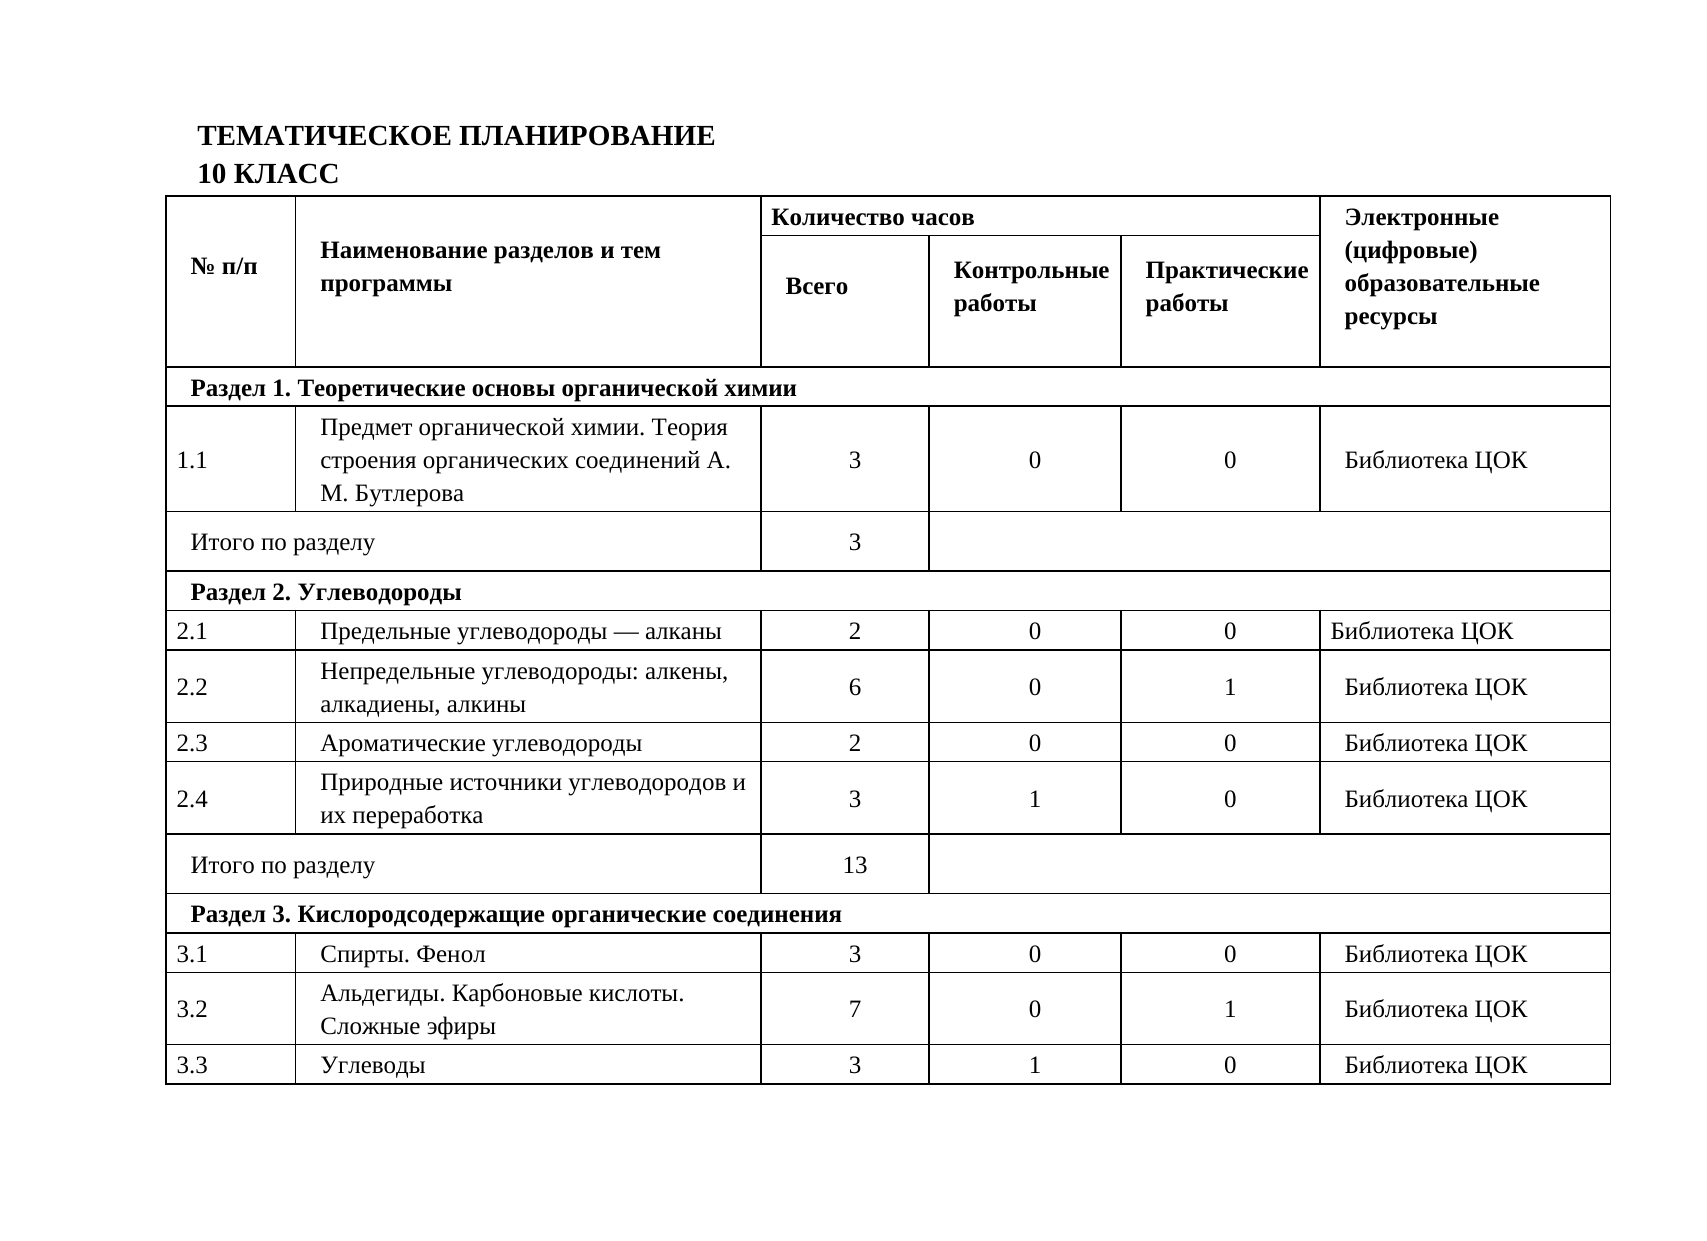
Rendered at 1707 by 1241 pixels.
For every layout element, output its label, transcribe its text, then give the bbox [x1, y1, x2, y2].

table_cell Библиотека ЦОК [1321, 973, 1610, 1044]
table_cell Раздел 2. Углеводороды [167, 572, 1610, 609]
table_cell 1 [930, 1045, 1120, 1083]
table_cell 3 [762, 934, 928, 971]
table_cell 3 [762, 512, 928, 570]
table_cell Библиотека ЦОК [1321, 407, 1610, 511]
table_cell Непредельные углеводороды: алкены, алкадиены, алкины [296, 651, 760, 721]
table_cell 1.1 [167, 407, 295, 511]
table_cell 0 [1122, 934, 1319, 971]
table_cell 3 [762, 1045, 928, 1083]
table_cell 1 [1122, 651, 1319, 721]
table_cell Библиотека ЦОК [1321, 762, 1610, 833]
table_cell 0 [930, 611, 1120, 649]
table_cell Предельные углеводороды — алканы [296, 611, 760, 649]
table_cell 2.3 [167, 723, 295, 761]
table_cell Альдегиды. Карбоновые кислоты. Сложные эфиры [296, 973, 760, 1044]
table_cell 0 [1122, 1045, 1319, 1083]
text ТЕМАТИЧЕСКОЕ ПЛАНИРОВАНИЕ [190, 118, 1618, 152]
table_cell Предмет органической химии. Теория строения органических соединений А. М. Бутлерова [296, 407, 760, 511]
table_cell 0 [930, 934, 1120, 971]
table_cell 2.4 [167, 762, 295, 833]
table_cell 0 [1122, 762, 1319, 833]
table_cell 1 [1122, 973, 1319, 1044]
table_cell Контрольные работы [930, 236, 1120, 366]
table_cell 2 [762, 723, 928, 761]
table_cell 0 [930, 651, 1120, 721]
table_cell Всего [762, 236, 928, 366]
table_cell 0 [1122, 723, 1319, 761]
table_cell Раздел 1. Теоретические основы органической химии [167, 368, 1610, 405]
table_cell Библиотека ЦОК [1321, 651, 1610, 721]
table_cell Природные источники углеводородов и их переработка [296, 762, 760, 833]
table_cell 1 [930, 762, 1120, 833]
table_cell 2.1 [167, 611, 295, 649]
table_cell 0 [930, 973, 1120, 1044]
table_cell Итого по разделу [167, 835, 760, 893]
table_cell Итого по разделу [167, 512, 760, 570]
table_cell 6 [762, 651, 928, 721]
table_cell 0 [1122, 611, 1319, 649]
table_cell 0 [1122, 407, 1319, 511]
table_header Наименование разделов и тем программы [296, 197, 760, 366]
table_cell 3.1 [167, 934, 295, 971]
table_cell 0 [930, 723, 1120, 761]
table_header Электронные (цифровые) образовательные ресурсы [1321, 197, 1610, 366]
table_cell Библиотека ЦОК [1321, 723, 1610, 761]
table_cell Библиотека ЦОК [1321, 934, 1610, 971]
table_cell Спирты. Фенол [296, 934, 760, 971]
table_cell 7 [762, 973, 928, 1044]
table_cell Библиотека ЦОК [1321, 611, 1610, 649]
table_cell Библиотека ЦОК [1321, 1045, 1610, 1083]
table_cell 2 [762, 611, 928, 649]
table_cell 3 [762, 762, 928, 833]
table_cell 3.3 [167, 1045, 295, 1083]
table_cell [930, 512, 1610, 570]
table_cell Раздел 3. Кислородсодержащие органические соединения [167, 894, 1610, 932]
text 10 КЛАСС [190, 157, 1618, 190]
table_cell Углеводы [296, 1045, 760, 1083]
table_header № п/п [167, 197, 295, 366]
table_cell 2.2 [167, 651, 295, 721]
table_cell [930, 835, 1610, 893]
table_cell Практические работы [1122, 236, 1319, 366]
table_cell 13 [762, 835, 928, 893]
table_cell 3.2 [167, 973, 295, 1044]
table_header Количество часов [762, 197, 1319, 234]
table_cell 3 [762, 407, 928, 511]
table_cell 0 [930, 407, 1120, 511]
table_cell Ароматические углеводороды [296, 723, 760, 761]
